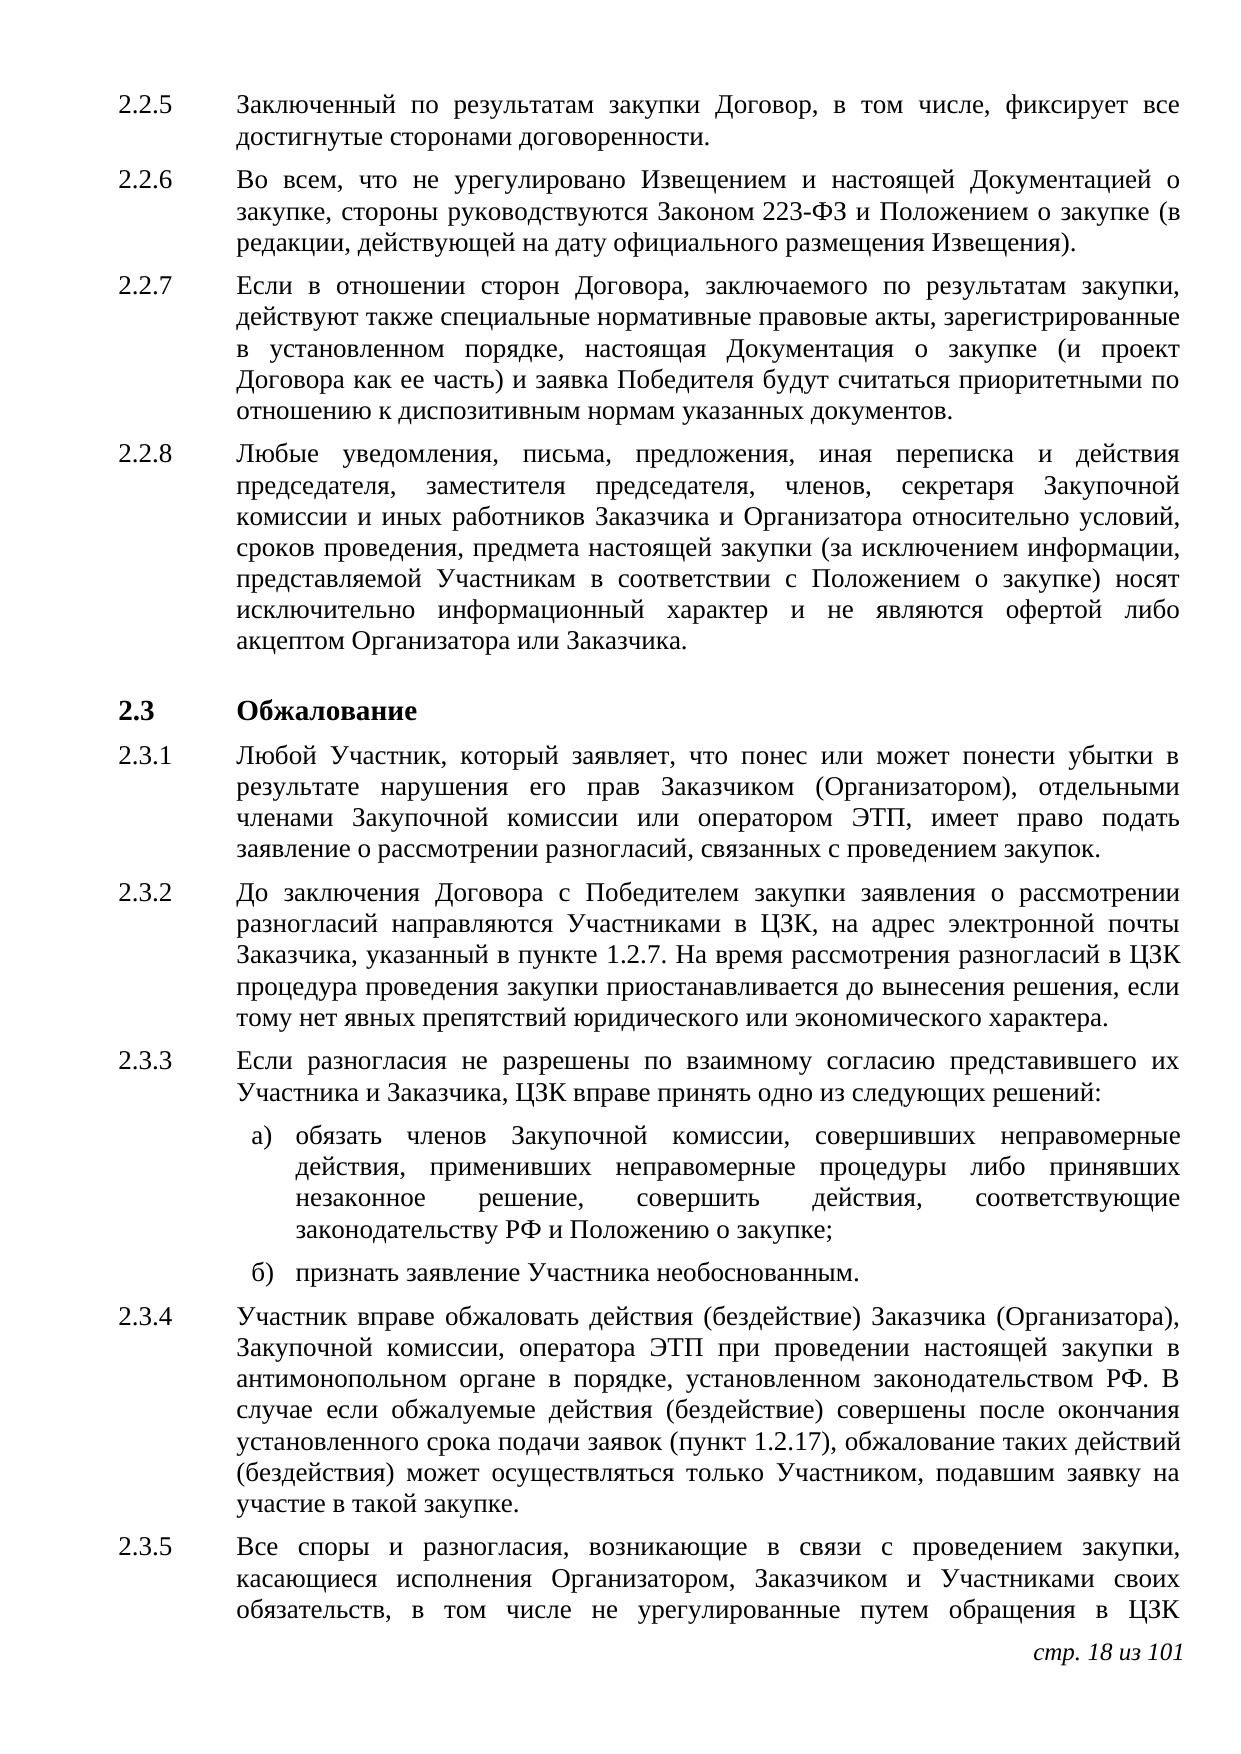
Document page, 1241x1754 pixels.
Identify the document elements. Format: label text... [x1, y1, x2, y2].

list Если в отношении сторон Договора, заключаемого по результатам закупки, действуют также специальные нормативные правовые акты, зарегистрированные в установленном порядке, настоящая Документация о закупке (и проект Договора как ее часть) и заявка Победителя будут считаться приоритетными по отношению к диспозитивным нормам указанных документов. [118, 269, 1181, 425]
text Любой Участник, который заявляет, что понес или может понести убытки в результате нарушения его прав Заказчиком (Организатором), отдельными членами Закупочной комиссии или оператором ЭТП, имеет право подать заявление о рассмотрении разногласий, связанных с проведением закупок. [118, 739, 1181, 864]
subtitle Обжалование [118, 693, 1181, 727]
list Заключенный по результатам закупки Договор, в том числе, фиксирует все достигнутые сторонами договоренности. [118, 89, 1181, 151]
text Если разногласия не разрешены по взаимному согласию представившего их Участника и Заказчика, ЦЗК вправе принять одно из следующих решений: [118, 1044, 1181, 1107]
list обязать членов Закупочной комиссии, совершивших неправомерные действия, применивших неправомерные процедуры либо принявших незаконное решение, совершить действия, соответствующие законодательству РФ и Положению о закупке; [251, 1119, 1181, 1244]
list Любые уведомления, письма, предложения, иная переписка и действия председателя, заместителя председателя, членов, секретаря Закупочной комиссии и иных работников Заказчика и Организатора относительно условий, сроков проведения, предмета настоящей закупки (за исключением информации, представляемой Участникам в соответствии с Положением о закупке) носят исключительно информационный характер и не являются офертой либо акцептом Организатора или Заказчика. [118, 438, 1181, 656]
text Участник вправе обжаловать действия (бездействие) Заказчика (Организатора), Закупочной комиссии, оператора ЭТП при проведении настоящей закупки в антимонопольном органе в порядке, установленном законодательством РФ. В случае если обжалуемые действия (бездействие) совершены после окончания установленного срока подачи заявок (пункт 1.2.17), обжалование таких действий (бездействия) может осуществляться только Участником, подавшим заявку на участие в такой закупке. [118, 1300, 1181, 1518]
text До заключения Договора с Победителем закупки заявления о рассмотрении разногласий направляются Участниками в ЦЗК, на адрес электронной почты Заказчика, указанный в пункте 1.2.7. На время рассмотрения разногласий в ЦЗК процедура проведения закупки приостанавливается до вынесения решения, если тому нет явных препятствий юридического или экономического характера. [118, 876, 1181, 1032]
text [118, 1531, 1181, 1624]
list признать заявление Участника необоснованным. [251, 1256, 1181, 1287]
list Во всем, что не урегулировано Извещением и настоящей Документацией о закупке, стороны руководствуются Законом 223-ФЗ и Положением о закупке (в редакции, действующей на дату официального размещения Извещения). [118, 163, 1181, 257]
